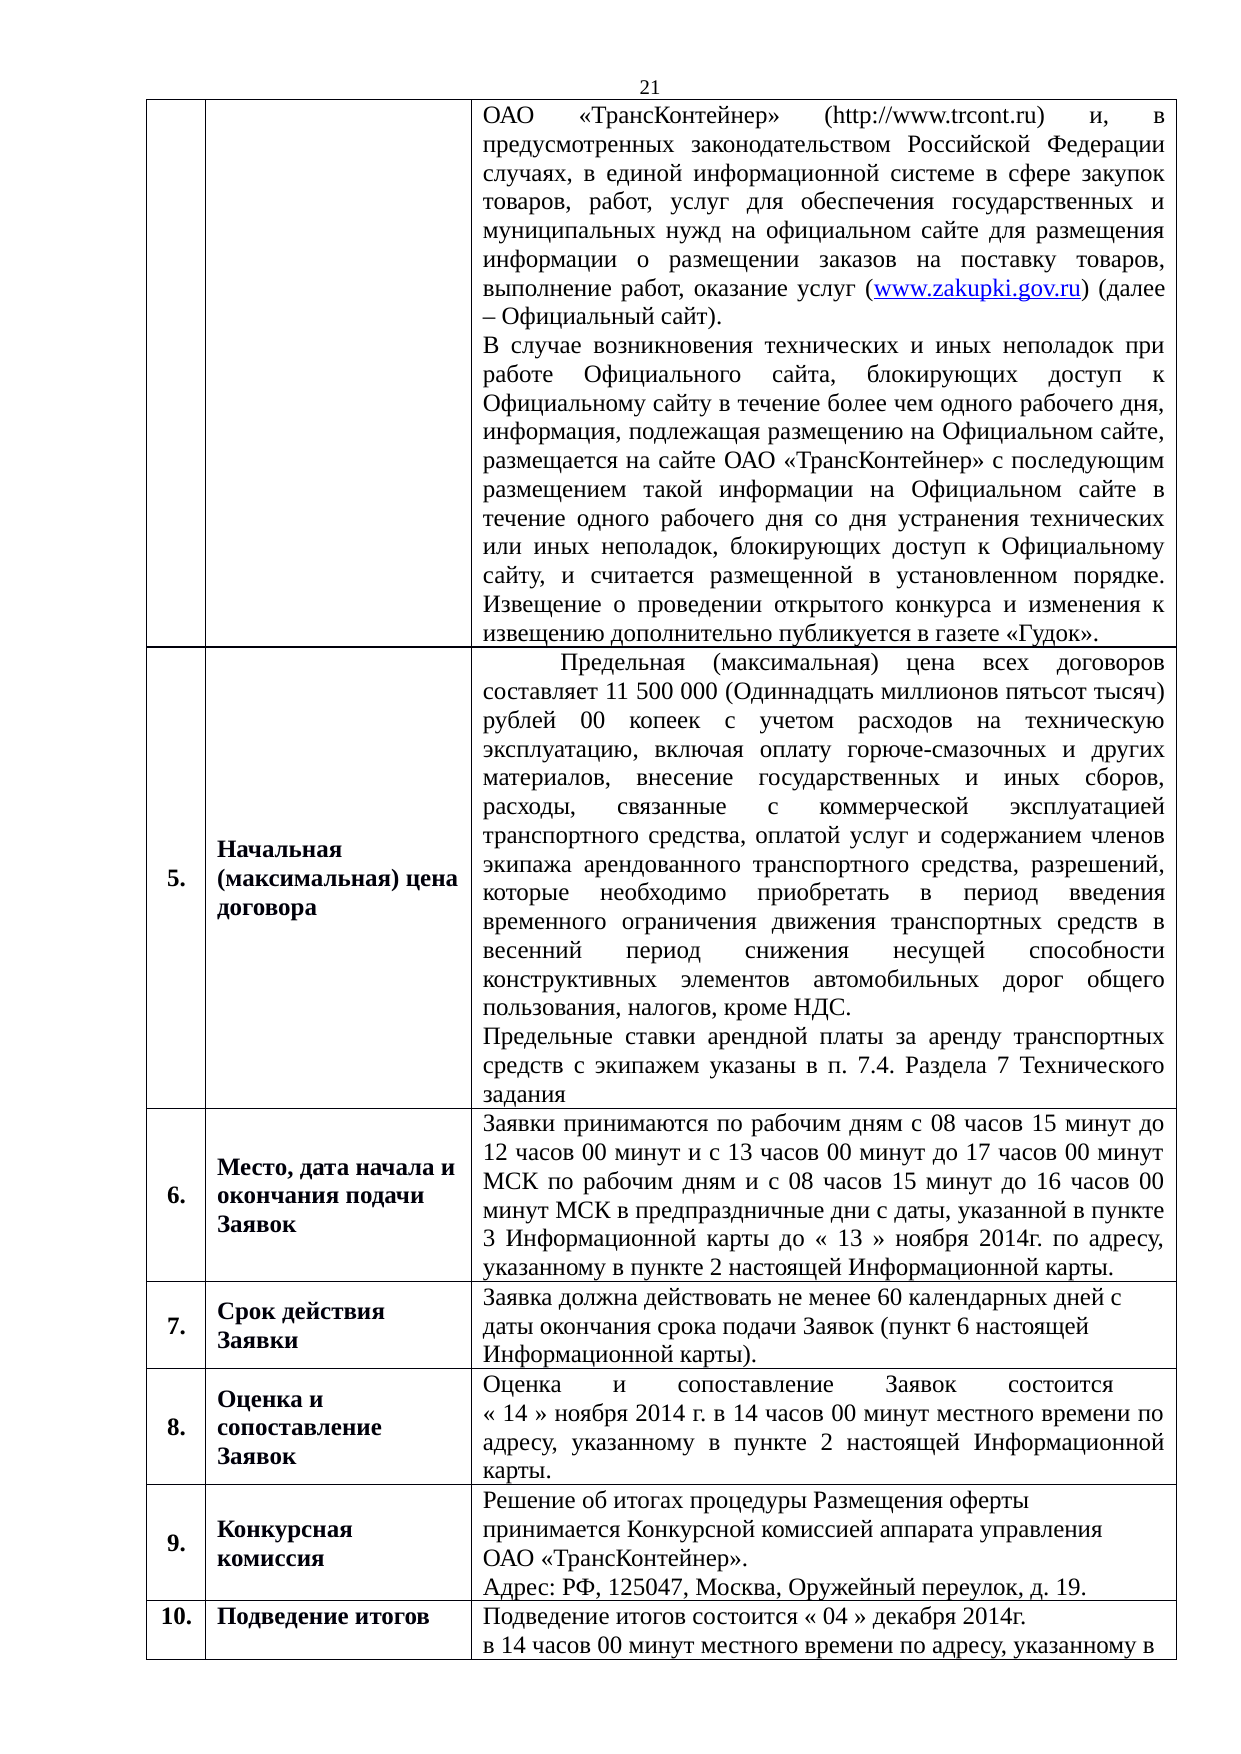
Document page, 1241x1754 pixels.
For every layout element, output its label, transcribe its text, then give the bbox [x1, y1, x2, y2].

table_cell Предельная (максимальная) цена всех договоров составляет 11 500 000 (Одиннадцать миллионов пятьсот тысяч) рублей 00 копеек с учетом расходов на техническую эксплуатацию, включая оплату горюче-смазочных и других материалов, внесение государственных и иных сборов, расходы, связанные с коммерческой эксплуатацией транспортного средства, оплатой услуг и содержанием членов экипажа арендованного транспортного средства, разрешений, которые необходимо приобретать в период введения временного ограничения движения транспортных средств в весенний период снижения несущей способности конструктивных элементов автомобильных дорог общего пользования, налогов, кроме НДС. Предельные ставки арендной платы за аренду транспортных средств с экипажем указаны в п. 7.4. Раздела 7 Технического задания [472, 648, 1176, 1107]
table_cell 4. [147, 100, 205, 646]
table_cell 10. [147, 1601, 205, 1659]
table_cell Оценка и сопоставление Заявок [206, 1369, 471, 1484]
table_cell Заявка должна действовать не менее 60 календарных дней с даты окончания срока подачи Заявок (пункт 6 настоящей Информационной карты). [472, 1282, 1176, 1368]
table_cell 5. [147, 648, 205, 1107]
table_cell Заявки принимаются по рабочим дням с 08 часов 15 минут до 12 часов 00 минут и с 13 часов 00 минут до 17 часов 00 минут МСК по рабочим дням и с 08 часов 15 минут до 16 часов 00 минут МСК в предпраздничные дни с даты, указанной в пункте 3 Информационной карты до « 13 » ноября 2014г. по адресу, указанному в пункте 2 настоящей Информационной карты. [472, 1109, 1176, 1281]
table_cell Срок действия Заявки [206, 1282, 471, 1368]
table_cell 8. [147, 1369, 205, 1484]
table_cell Конкурсная комиссия [206, 1485, 471, 1600]
table_cell Подведение итогов [206, 1601, 471, 1659]
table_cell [206, 100, 471, 646]
table_cell Начальная (максимальная) цена договора [206, 648, 471, 1107]
table_cell Место, дата начала и окончания подачи Заявок [206, 1109, 471, 1281]
table_cell Оценка и сопоставление Заявок состоится « 14 » ноября 2014 г. в 14 часов 00 минут местного времени по адресу, указанному в пункте 2 настоящей Информационной карты. [472, 1369, 1176, 1484]
table_cell 9. [147, 1485, 205, 1600]
table_cell 7. [147, 1282, 205, 1368]
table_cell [472, 1601, 1176, 1659]
table_cell 6. [147, 1109, 205, 1281]
table_cell Решение об итогах процедуры Размещения оферты принимается Конкурсной комиссией аппарата управления ОАО «ТрансКонтейнер». Адрес: РФ, 125047, Москва, Оружейный переулок, д. 19. [472, 1485, 1176, 1600]
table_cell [472, 100, 1176, 646]
